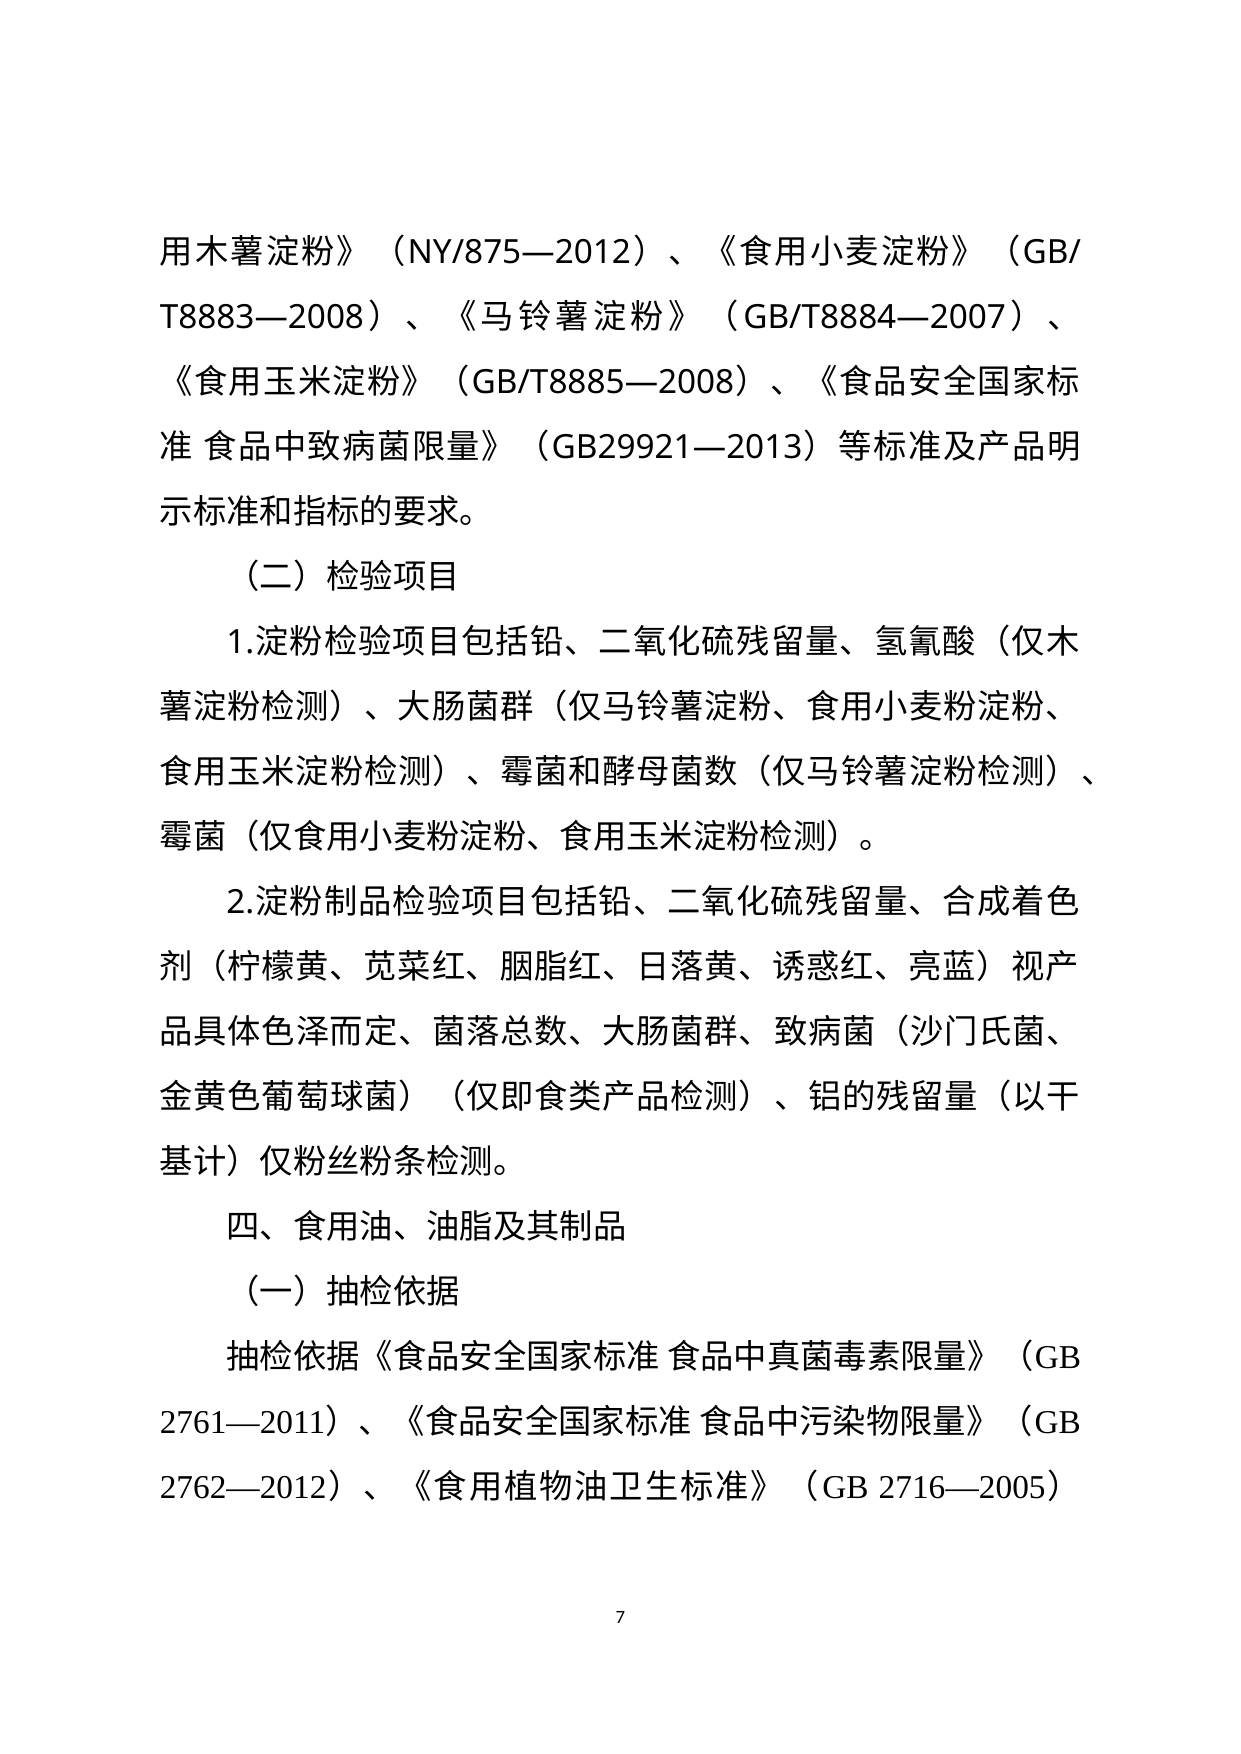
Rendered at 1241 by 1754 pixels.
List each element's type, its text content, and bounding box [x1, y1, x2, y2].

text （二）检验项目 [159, 542, 1081, 607]
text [159, 217, 1081, 542]
text 1.淀粉检验项目包括铅、二氧化硫残留量、氢氰酸（仅木薯淀粉检测）、大肠菌群（仅马铃薯淀粉、食用小麦粉淀粉、食用玉米淀粉检测）、霉菌和酵母菌数（仅马铃薯淀粉检测）、霉菌（仅食用小麦粉淀粉、食用玉米淀粉检测）。 [159, 607, 1081, 867]
text （一）抽检依据 [159, 1257, 1081, 1322]
text 四、食用油、油脂及其制品 [159, 1192, 1081, 1257]
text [159, 1322, 1081, 1517]
text 2.淀粉制品检验项目包括铅、二氧化硫残留量、合成着色剂（柠檬黄、苋菜红、胭脂红、日落黄、诱惑红、亮蓝）视产品具体色泽而定、菌落总数、大肠菌群、致病菌（沙门氏菌、金黄色葡萄球菌）（仅即食类产品检测）、铝的残留量（以干基计）仅粉丝粉条检测。 [159, 867, 1081, 1192]
